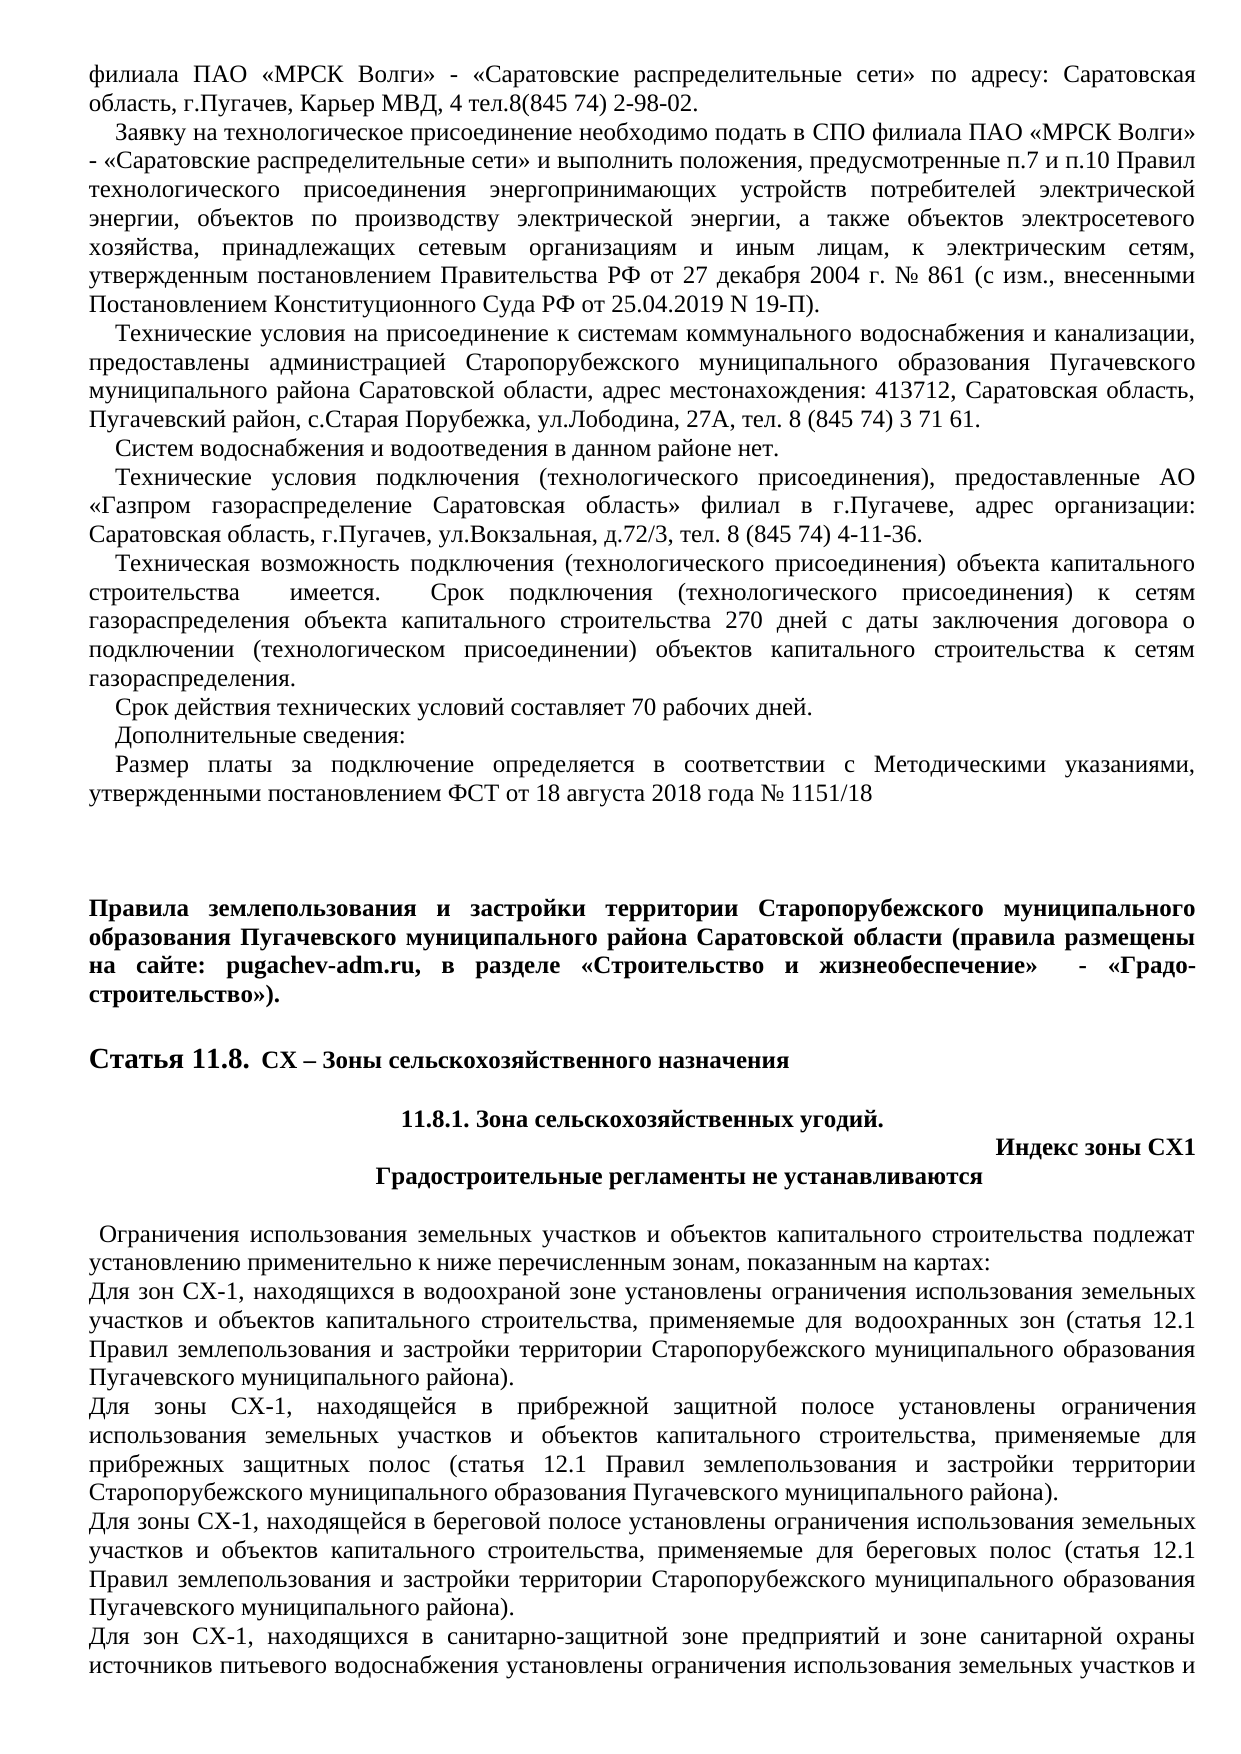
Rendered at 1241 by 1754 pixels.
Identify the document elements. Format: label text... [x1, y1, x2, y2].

text 11.8.1. Зона сельскохозяйственных угодий. [89, 1104, 1196, 1132]
text Правила землепользования и застройки территории Старопорубежского муниципального образования Пугачевского муниципального района Саратовской области (правила размещены на сайте: pugachev-adm.ru, в разделе «Строительство и жизнеобеспечение» - «Градо-строительство»). [89, 893, 1196, 1008]
text Индекс зоны СХ1 [89, 1132, 1196, 1161]
text Статья 11.8. СХ – Зоны сельскохозяйственного назначения [89, 1041, 1196, 1075]
text Для зоны СХ-1, находящейся в береговой полосе установлены ограничения использования земельных участков и объектов капитального строительства, применяемые для береговых полос (статья 12.1 Правил землепользования и застройки территории Старопорубежского муниципального образования Пугачевского муниципального района). [89, 1506, 1196, 1621]
text Ограничения использования земельных участков и объектов капитального строительства подлежат установлению применительно к ниже перечисленным зонам, показанным на картах: [89, 1219, 1196, 1276]
text Заявку на технологическое присоединение необходимо подать в СПО филиала ПАО «МРСК Волги» - «Саратовские распределительные сети» и выполнить положения, предусмотренные п.7 и п.10 Правил технологического присоединения энергопринимающих устройств потребителей электрической энергии, объектов по производству электрической энергии, а также объектов электросетевого хозяйства, принадлежащих сетевым организациям и иным лицам, к электрическим сетям, утвержденным постановлением Правительства РФ от 27 декабря 2004 г. № 861 (с изм., внесенными Постановлением Конституционного Суда РФ от 25.04.2019 N 19-П). [89, 117, 1196, 318]
text Для зоны СХ-1, находящейся в прибрежной защитной полосе установлены ограничения использования земельных участков и объектов капитального строительства, применяемые для прибрежных защитных полос (статья 12.1 Правил землепользования и застройки территории Старопорубежского муниципального образования Пугачевского муниципального района). [89, 1391, 1196, 1506]
text Технические условия подключения (технологического присоединения), предоставленные АО «Газпром газораспределение Саратовская область» филиал в г.Пугачеве, адрес организации: Саратовская область, г.Пугачев, ул.Вокзальная, д.72/3, тел. 8 (845 74) 4-11-36. [89, 462, 1196, 548]
text Градостроительные регламенты не устанавливаются [89, 1161, 1196, 1190]
text Для зон СХ-1, находящихся в водоохраной зоне установлены ограничения использования земельных участков и объектов капитального строительства, применяемые для водоохранных зон (статья 12.1 Правил землепользования и застройки территории Старопорубежского муниципального образования Пугачевского муниципального района). [89, 1276, 1196, 1391]
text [89, 59, 1196, 117]
text Технические условия на присоединение к системам коммунального водоснабжения и канализации, предоставлены администрацией Старопорубежского муниципального образования Пугачевского муниципального района Саратовской области, адрес местонахождения: 413712, Саратовская область, Пугачевский район, с.Старая Порубежка, ул.Лободина, 27А, тел. 8 (845 74) 3 71 61. [89, 318, 1196, 433]
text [89, 1621, 1196, 1679]
text Систем водоснабжения и водоотведения в данном районе нет. [89, 433, 1196, 462]
text Срок действия технических условий составляет 70 рабочих дней. [89, 692, 1196, 720]
text Техническая возможность подключения (технологического присоединения) объекта капитального строительства имеется. Срок подключения (технологического присоединения) к сетям газораспределения объекта капитального строительства 270 дней с даты заключения договора о подключении (технологическом присоединении) объектов капитального строительства к сетям газораспределения. [89, 548, 1196, 692]
text Размер платы за подключение определяется в соответствии с Методическими указаниями, утвержденными постановлением ФСТ от 18 августа 2018 года № 1151/18 [89, 749, 1196, 807]
text Дополнительные сведения: [89, 720, 1196, 749]
